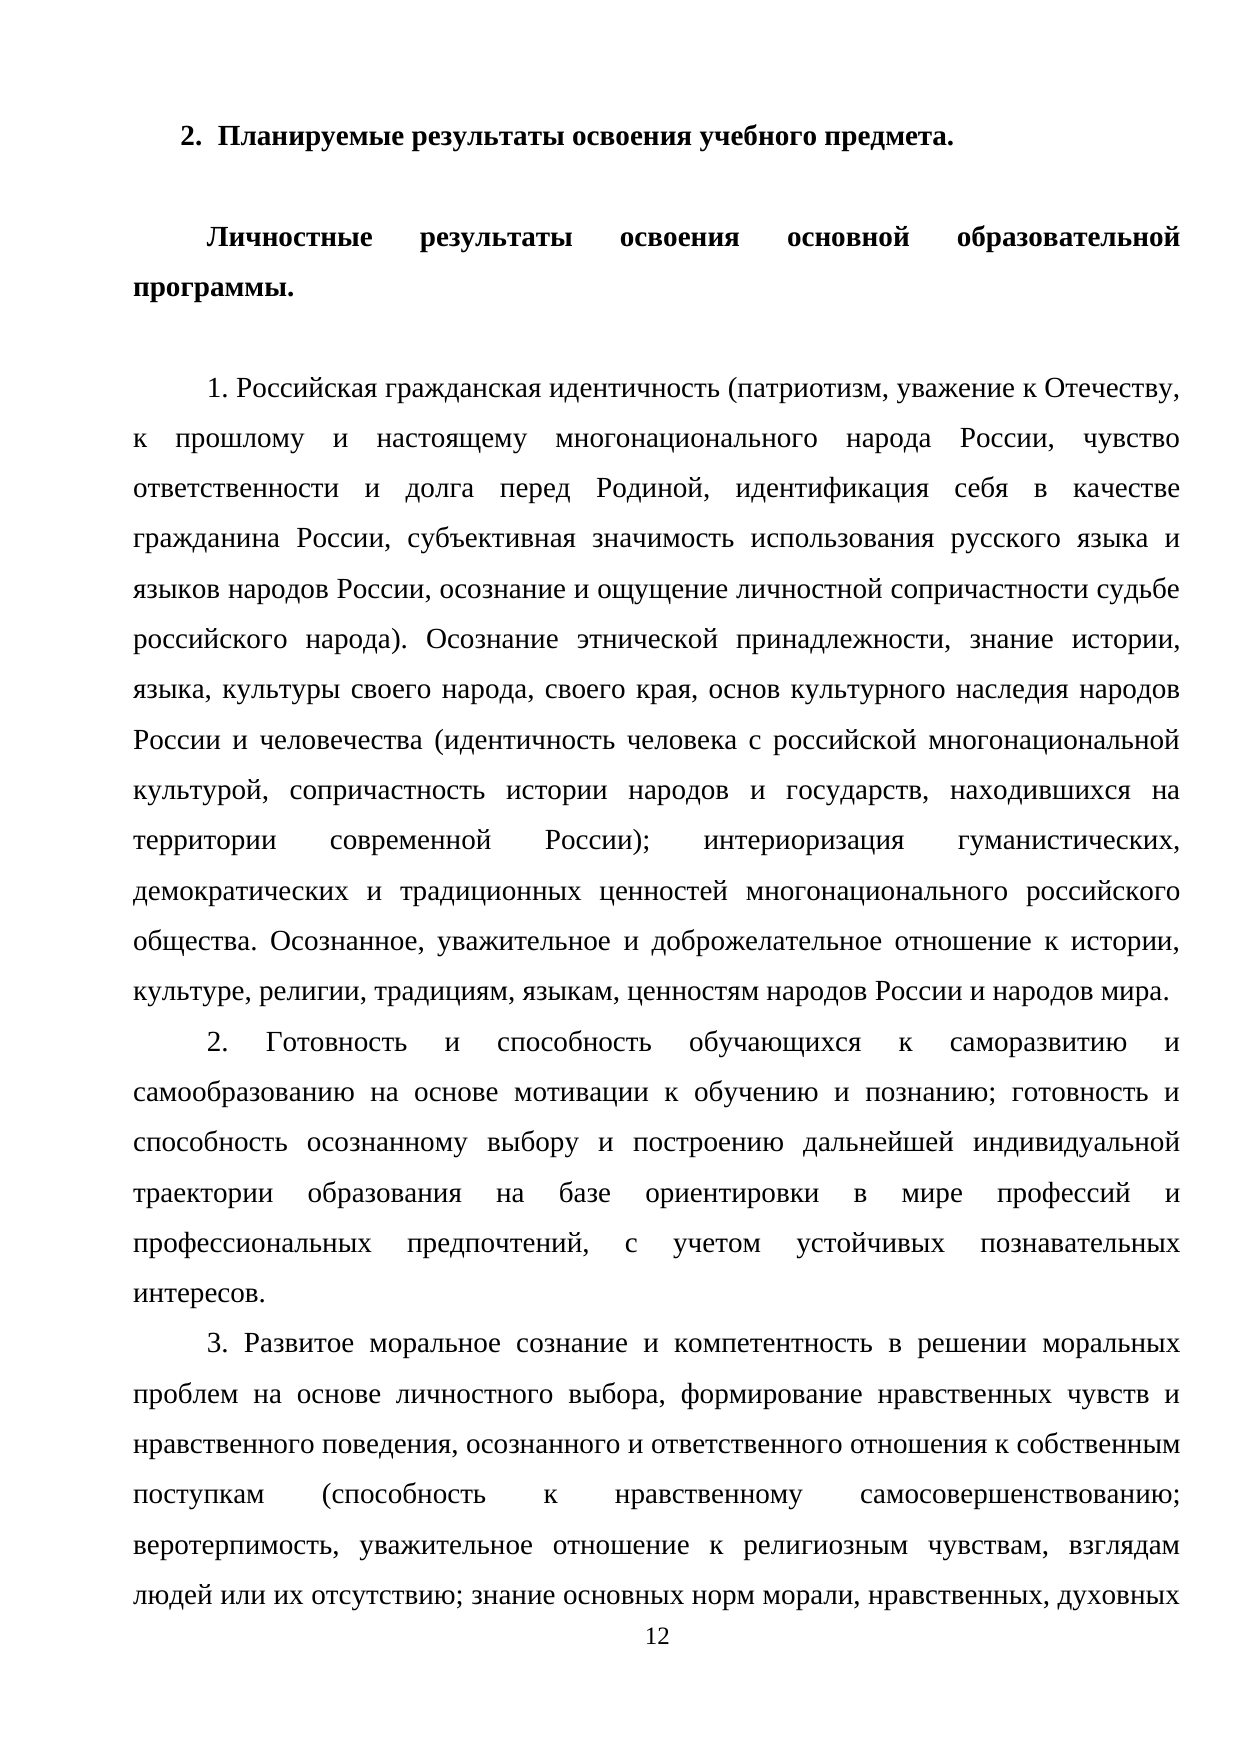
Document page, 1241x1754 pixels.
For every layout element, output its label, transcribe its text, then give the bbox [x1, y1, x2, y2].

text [133, 1326, 1181, 1611]
list Планируемые результаты освоения учебного предмета. [180, 118, 1181, 152]
text 2. Готовность и способность обучающихся к саморазвитию и самообразованию на основе мотивации к обучению и познанию; готовность и способность осознанному выбору и построению дальнейшей индивидуальной траектории образования на базе ориентировки в мире профессий и профессиональных предпочтений, с учетом устойчивых познавательных интересов. [133, 1024, 1181, 1309]
text 1. Российская гражданская идентичность (патриотизм, уважение к Отечеству, к прошлому и настоящему многонационального народа России, чувство ответственности и долга перед Родиной, идентификация себя в качестве гражданина России, субъективная значимость использования русского языка и языков народов России, осознание и ощущение личностной сопричастности судьбе российского народа). Осознание этнической принадлежности, знание истории, языка, культуры своего народа, своего края, основ культурного наследия народов России и человечества (идентичность человека с российской многонациональной культурой, сопричастность истории народов и государств, находившихся на территории современной России); интериоризация гуманистических, демократических и традиционных ценностей многонационального российского общества. Осознанное, уважительное и доброжелательное отношение к истории, культуре, религии, традициям, языкам, ценностям народов России и народов мира. [133, 370, 1181, 1007]
text Личностные результаты освоения основной образовательной программы. [133, 219, 1181, 303]
